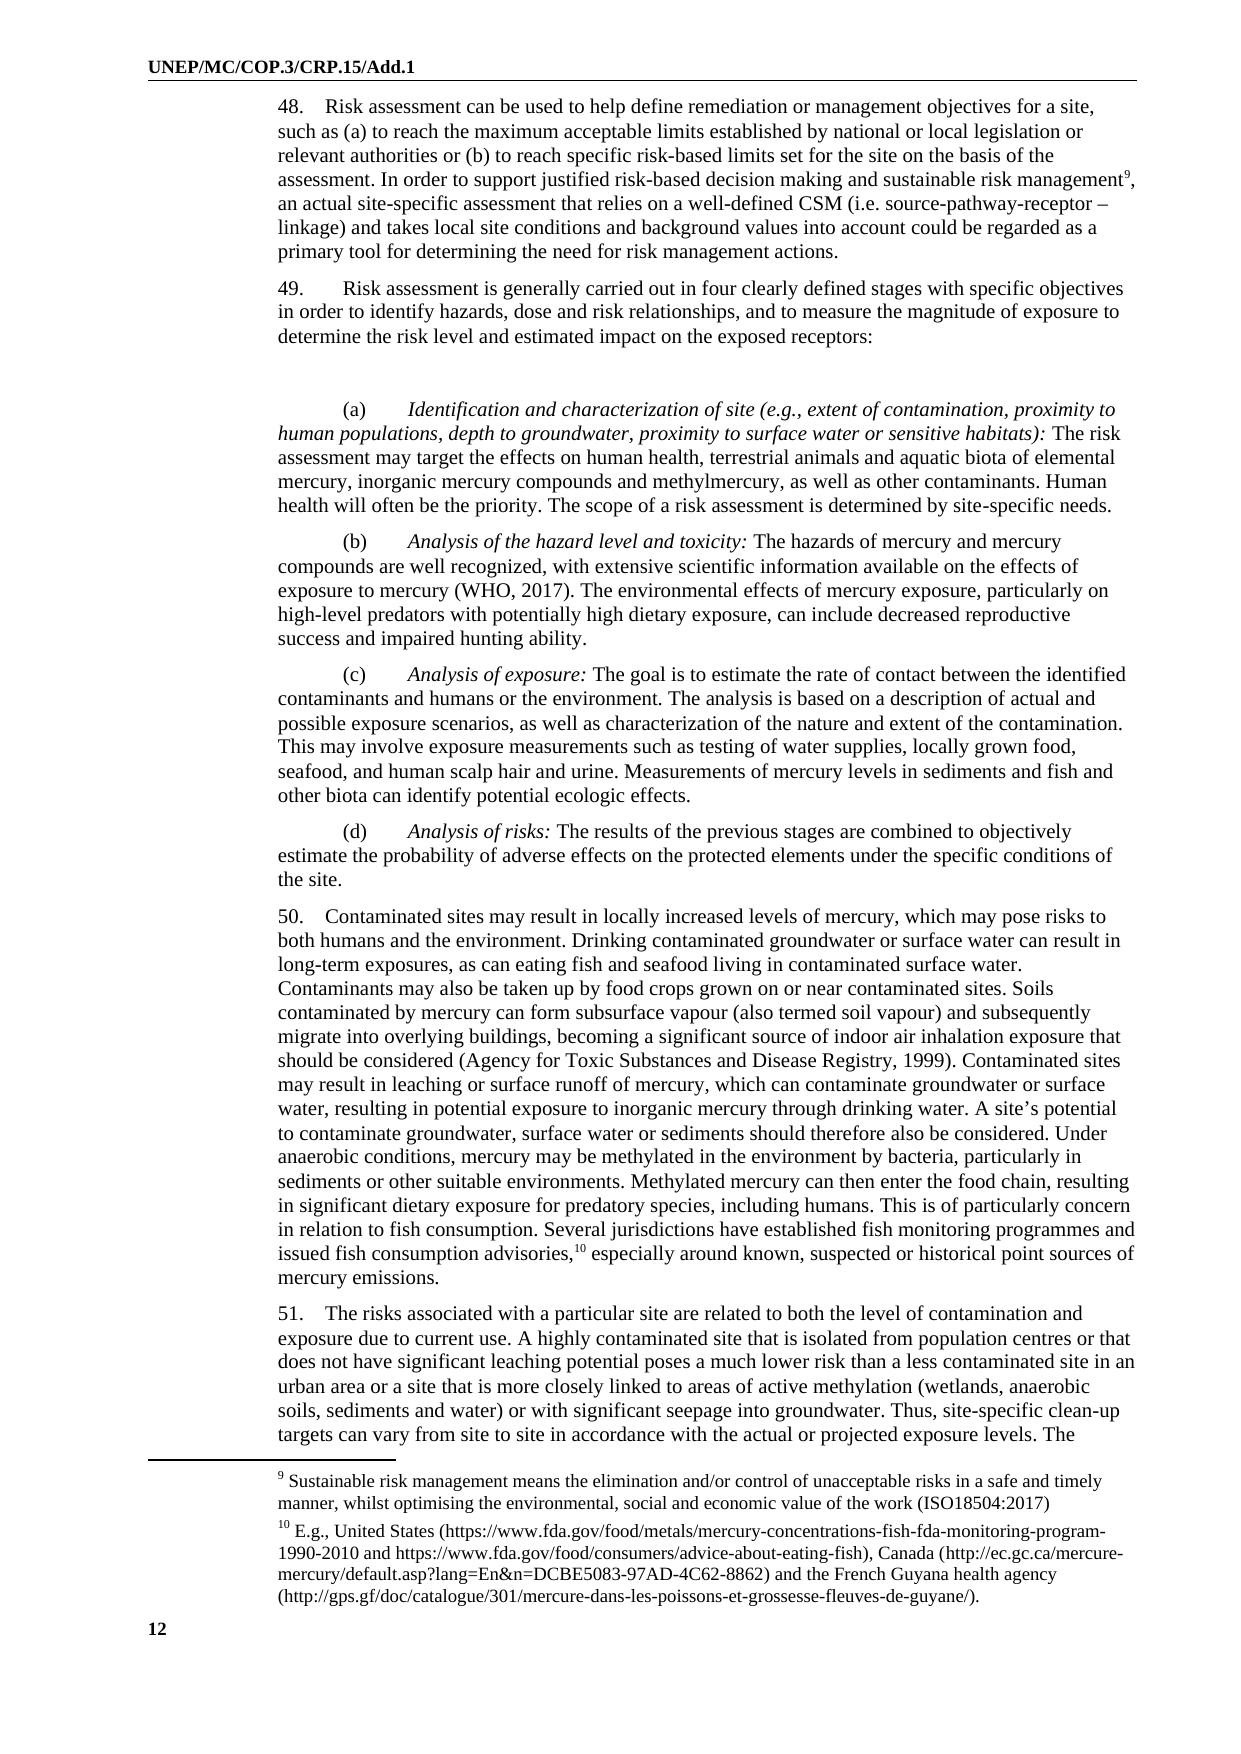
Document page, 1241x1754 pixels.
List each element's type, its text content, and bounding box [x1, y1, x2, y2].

text Risk assessment can be used to help define remediation or management objectives for a site, such as (a) to reach the maximum acceptable limits established by national or local legislation or relevant authorities or (b) to reach specific risk-based limits set for the site on the basis of the assessment. In order to support justified risk-based decision making and sustainable risk management, an actual site-specific assessment that relies on a well-defined CSM (i.e. source-pathway-receptor –linkage) and takes local site conditions and background values into account could be regarded as a primary tool for determining the need for risk management actions. [278, 94, 1137, 263]
list Analysis of the hazard level and toxicity: The hazards of mercury and mercury compounds are well recognized, with extensive scientific information available on the effects of exposure to mercury (WHO, 2017). The environmental effects of mercury exposure, particularly on high-level predators with potentially high dietary exposure, can include decreased reproductive success and impaired hunting ability. [278, 529, 1137, 650]
list Analysis of exposure: The goal is to estimate the rate of contact between the identified contaminants and humans or the environment. The analysis is based on a description of actual and possible exposure scenarios, as well as characterization of the nature and extent of the contamination. This may involve exposure measurements such as testing of water supplies, locally grown food, seafood, and human scalp hair and urine. Measurements of mercury levels in sediments and fish and other biota can identify potential ecologic effects. [278, 662, 1137, 807]
list Identification and characterization of site (e.g., extent of contamination, proximity to human populations, depth to groundwater, proximity to surface water or sensitive habitats): The risk assessment may target the effects on human health, terrestrial animals and aquatic biota of elemental mercury, inorganic mercury compounds and methylmercury, as well as other contaminants. Human health will often be the priority. The scope of a risk assessment is determined by site-specific needs. [278, 397, 1137, 517]
list Risk assessment is generally carried out in four clearly defined stages with specific objectives in order to identify hazards, dose and risk relationships, and to measure the magnitude of exposure to determine the risk level and estimated impact on the exposed receptors: [278, 275, 1137, 348]
list Analysis of risks: The results of the previous stages are combined to objectively estimate the probability of adverse effects on the protected elements under the specific conditions of the site. [278, 819, 1137, 891]
text Contaminated sites may result in locally increased levels of mercury, which may pose risks to both humans and the environment. Drinking contaminated groundwater or surface water can result in long-term exposures, as can eating fish and seafood living in contaminated surface water. Contaminants may also be taken up by food crops grown on or near contaminated sites. Soils contaminated by mercury can form subsurface vapour (also termed soil vapour) and subsequently migrate into overlying buildings, becoming a significant source of indoor air inhalation exposure that should be considered (Agency for Toxic Substances and Disease Registry, 1999). Contaminated sites may result in leaching or surface runoff of mercury, which can contaminate groundwater or surface water, resulting in potential exposure to inorganic mercury through drinking water. A site’s potential to contaminate groundwater, surface water or sediments should therefore also be considered. Under anaerobic conditions, mercury may be methylated in the environment by bacteria, particularly in sediments or other suitable environments. Methylated mercury can then enter the food chain, resulting in significant dietary exposure for predatory species, including humans. This is of particularly concern in relation to fish consumption. Several jurisdictions have established fish monitoring programmes and issued fish consumption advisories, especially around known, suspected or historical point sources of mercury emissions. [278, 904, 1137, 1289]
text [278, 1301, 1137, 1446]
